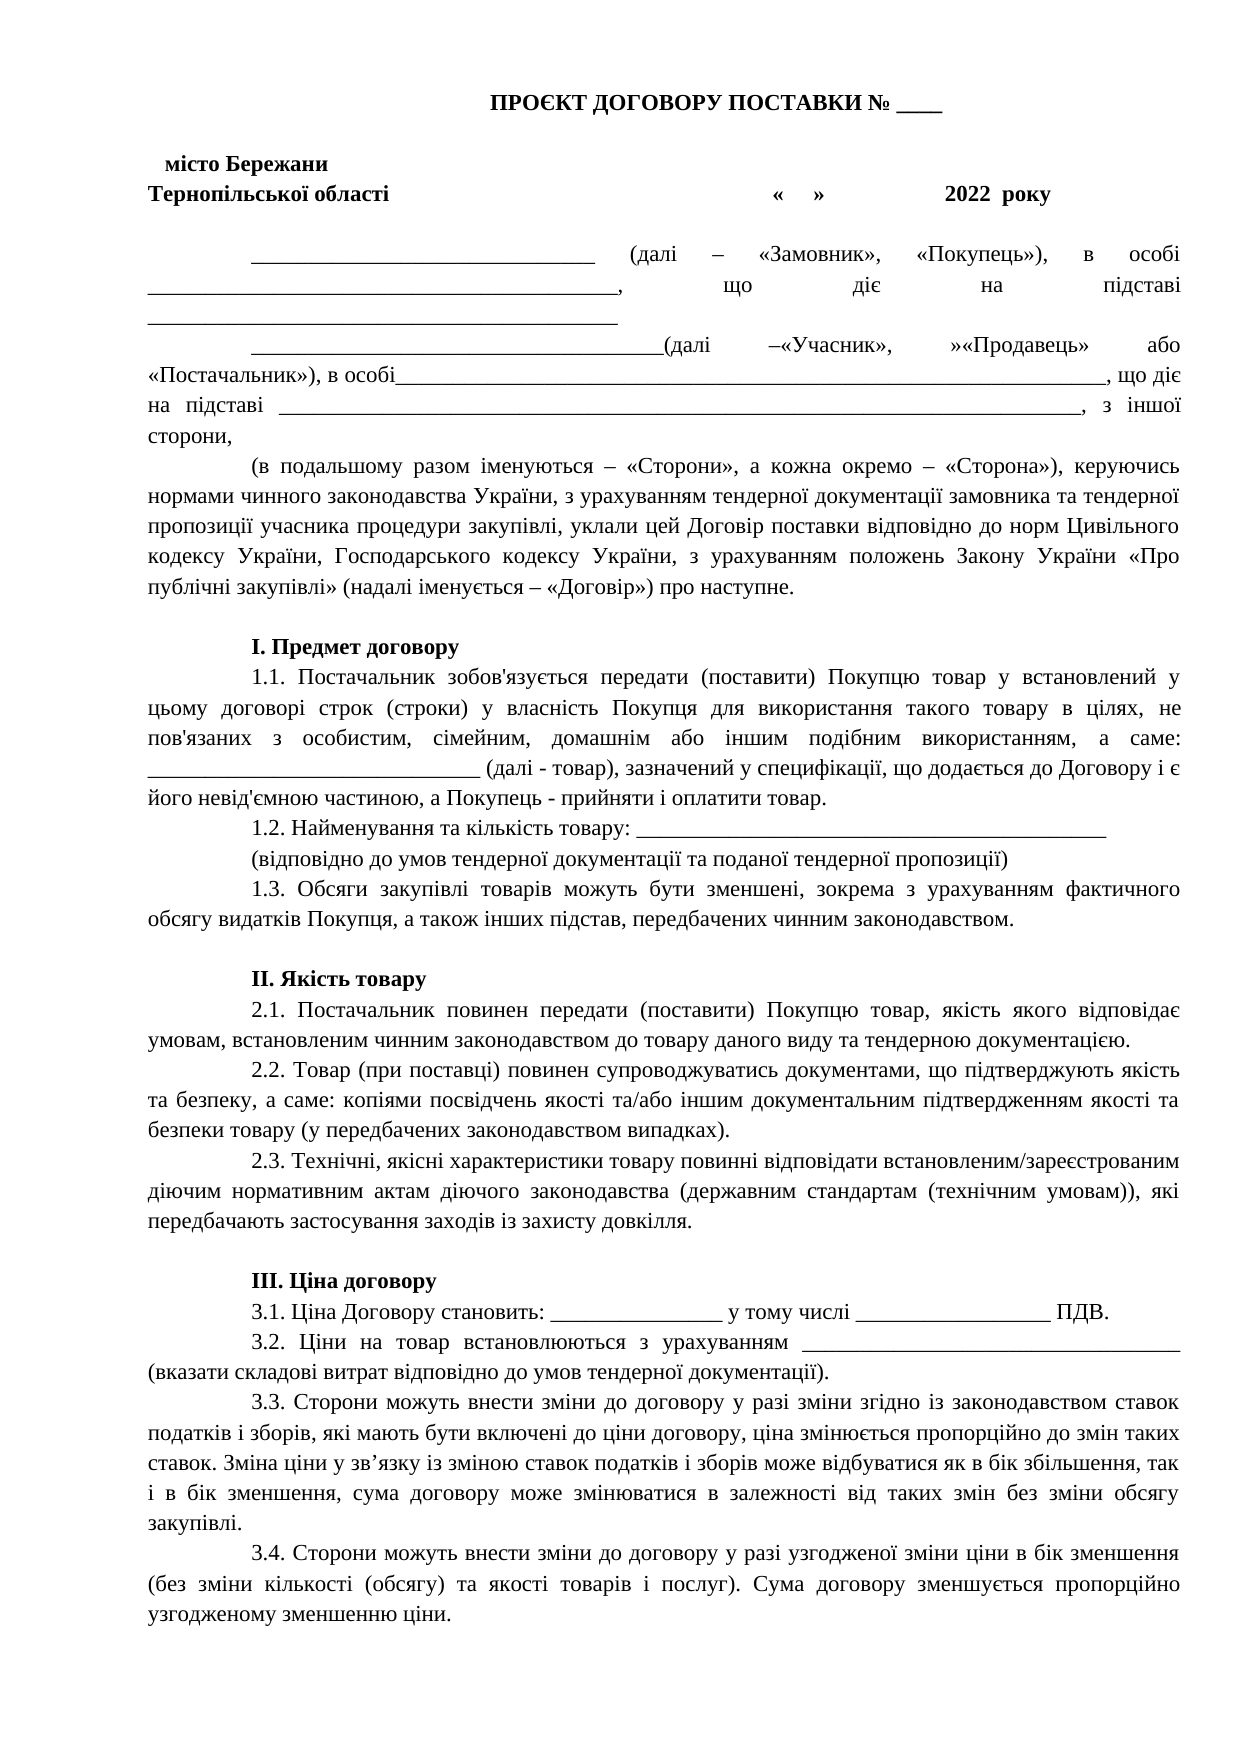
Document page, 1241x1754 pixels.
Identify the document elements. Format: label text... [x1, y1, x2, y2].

text III. Ціна договору [148, 1267, 1181, 1294]
text (відповідно до умов тендерної документації та поданої тендерної пропозиції) [148, 844, 1181, 871]
text ІІ. Якість товару [148, 965, 1181, 992]
text ______________________________ (далі – «Замовник», «Покупець»), в особі _________________________________________, що діє на підставі _________________________________________ [148, 240, 1181, 327]
text 3.3. Сторони можуть внести зміни до договору у разі зміни згідно із законодавством ставок податків і зборів, які мають бути включені до ціни договору, ціна змінюється пропорційно до змін таких ставок. Зміна ціни у зв’язку із зміною ставок податків і зборів може відбуватися як в бік збільшення, так і в бік зменшення, сума договору може змінюватися в залежності від таких змін без зміни обсягу закупівлі. [148, 1388, 1181, 1536]
text I. Предмет договору [148, 633, 1181, 659]
text 1.2. Найменування та кількість товару: _________________________________________ [148, 814, 1181, 841]
text 1.3. Обсяги закупівлі товарів можуть бути зменшені, зокрема з урахуванням фактичного обсягу видатків Покупця, а також інших підстав, передбачених чинним законодавством. [148, 875, 1181, 931]
text (в подальшому разом іменуються – «Сторони», а кожна окремо – «Сторона»), керуючись нормами чинного законодавства України, з урахуванням тендерної документації замовника та тендерної пропозиції учасника процедури закупівлі, уклали цей Договір поставки відповідно до норм Цивільного кодексу України, Господарського кодексу України, з урахуванням положень Закону України «Про публічні закупівлі» (надалі іменується – «Договір») про наступне. [148, 452, 1181, 599]
text 2.2. Товар (при поставці) повинен супроводжуватись документами, що підтверджують якість та безпеку, а саме: копіями посвідчень якості та/або іншим документальним підтвердженням якості та безпеки товару (у передбачених законодавством випадках). [148, 1056, 1181, 1143]
text ПРОЄКТ ДОГОВОРУ ПОСТАВКИ № ____ [148, 89, 1181, 116]
text місто Бережани [148, 150, 1181, 176]
text 2.3. Технічні, якісні характеристики товару повинні відповідати встановленим/зареєстрованим діючим нормативним актам діючого законодавства (державним стандартам (технічним умовам)), які передбачають застосування заходів із захисту довкілля. [148, 1147, 1181, 1233]
text 1.1. Постачальник зобов'язується передати (поставити) Покупцю товар у встановлений у цьому договорі строк (строки) у власність Покупця для використання такого товару в цілях, не пов'язаних з особистим, сімейним, домашнім або іншим подібним використанням, а саме: _____________________________ (далі - товар), зазначений у специфікації, що додається до Договору і є його невід'ємною частиною, а Покупець - прийняти і оплатити товар. [148, 663, 1181, 811]
text ____________________________________(далі –«Учасник», »«Продавець» або «Постачальник»), в особі______________________________________________________________, що діє на підставі ______________________________________________________________________, з іншої сторони, [148, 331, 1181, 448]
text 3.1. Ціна Договору становить: _______________ у тому числі _________________ ПДВ. [148, 1298, 1181, 1324]
text 3.2. Ціни на товар встановлюються з урахуванням _________________________________ (вказати складові витрат відповідно до умов тендерної документації). [148, 1328, 1181, 1384]
text Тернопільської області « » 2022 року [148, 180, 1181, 206]
text 2.1. Постачальник повинен передати (поставити) Покупцю товар, якість якого відповідає умовам, встановленим чинним законодавством до товару даного виду та тендерною документацією. [148, 996, 1181, 1052]
text 3.4. Сторони можуть внести зміни до договору у разі узгодженої зміни ціни в бік зменшення (без зміни кількості (обсягу) та якості товарів і послуг). Сума договору зменшується пропорційно узгодженому зменшенню ціни. [148, 1539, 1181, 1626]
